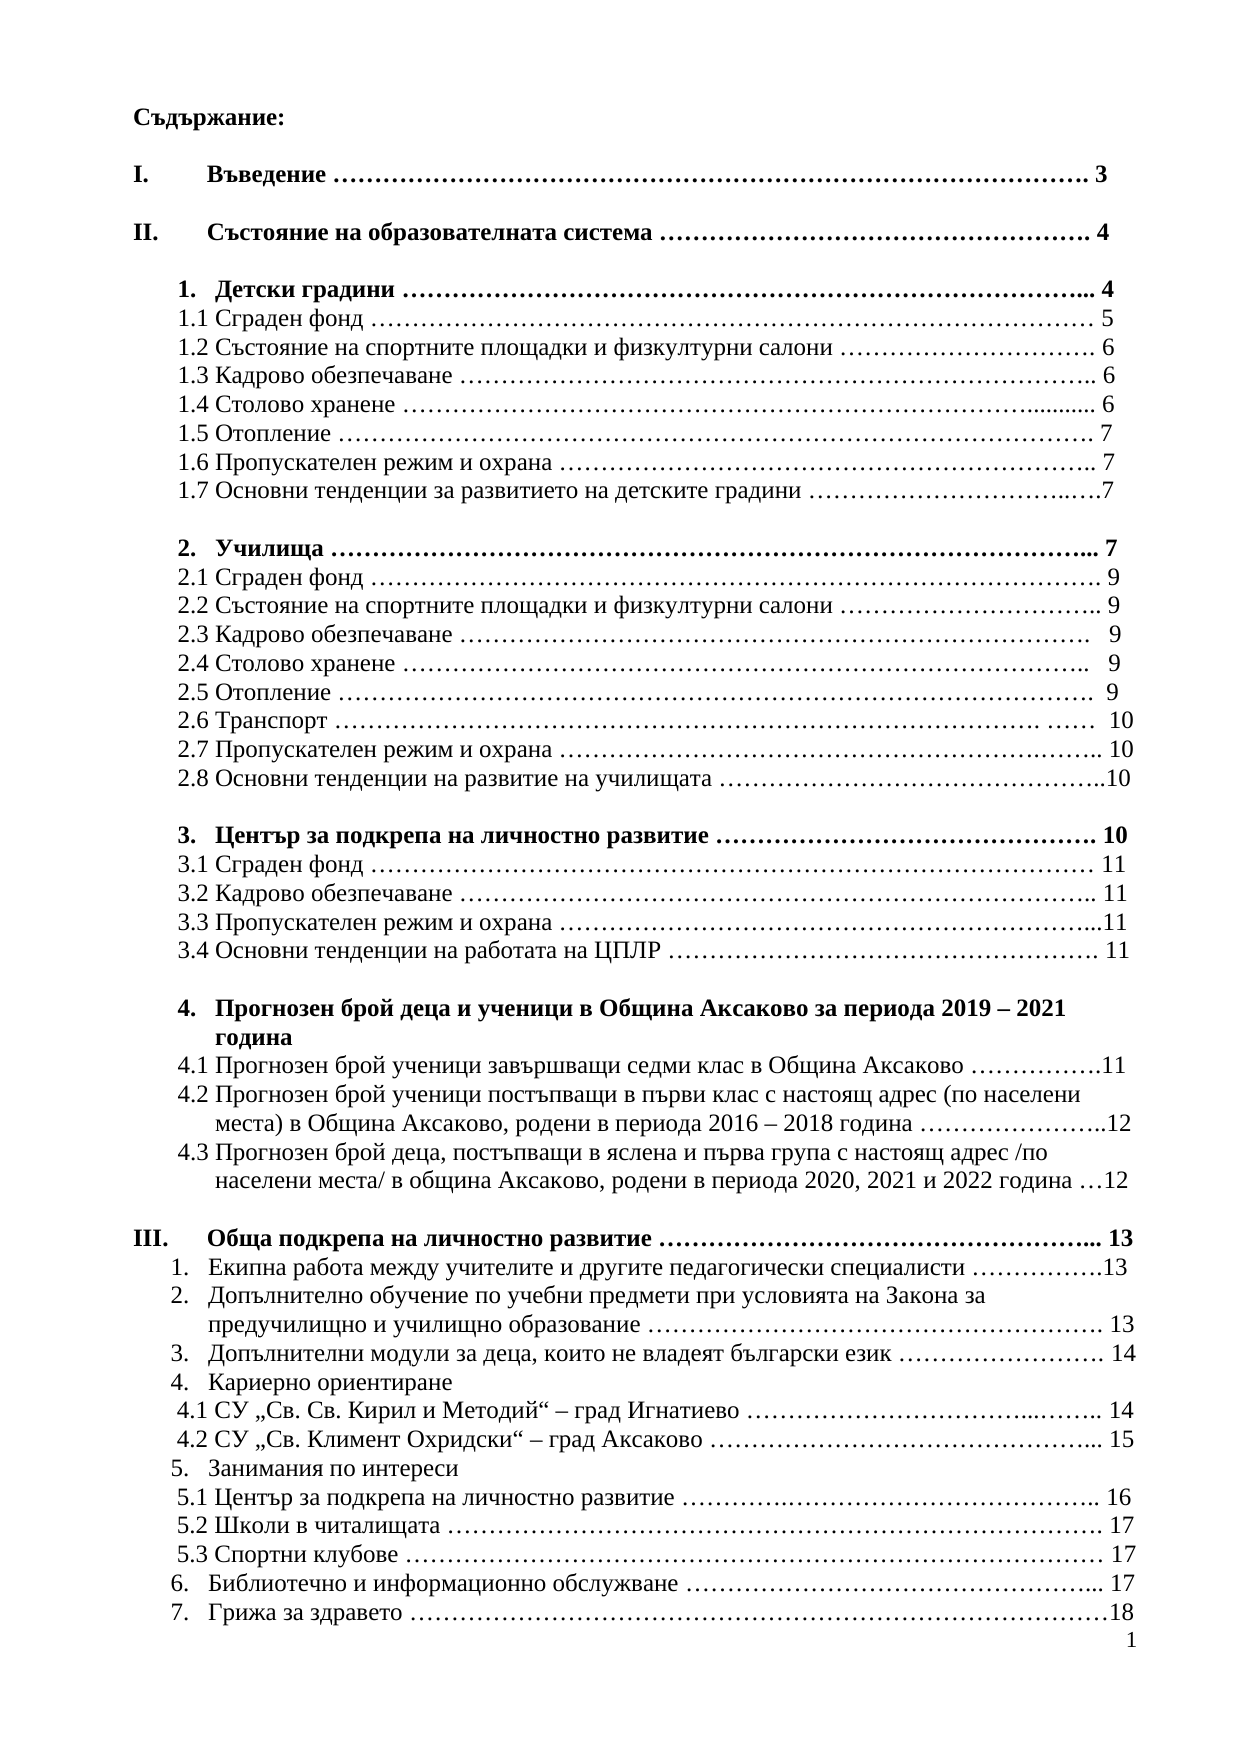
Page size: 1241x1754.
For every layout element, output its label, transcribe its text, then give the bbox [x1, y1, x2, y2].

list Център за подкрепа на личностно развитие ………………………………………. 10 [177, 821, 1137, 849]
list Допълнителни модули за деца, които не владеят български език ……………………. 14 [170, 1338, 1137, 1367]
list Състояние на образователната система ……………………………………………. 4 [133, 217, 1137, 246]
list Основни тенденции на развитие на училищата ………………………………………..10 [177, 763, 1137, 792]
list Столово хранене …………………………………………………………………........... 6 [177, 389, 1137, 418]
list Пропускателен режим и охрана ……………………………………………………….. 7 [177, 447, 1137, 476]
text Съдържание: [133, 102, 1137, 131]
list Въведение ………………………………………………………………………………. 3 [133, 159, 1137, 188]
list Спортни клубове ………………………………………………………………………… 17 [177, 1539, 1137, 1568]
list Център за подкрепа на личностно развитие ………….……………………………….. 16 [177, 1482, 1137, 1511]
list Библиотечно и информационно обслужване …………………………………………... 17 [170, 1568, 1137, 1597]
list СУ „Св. Климент Охридски“ – град Аксаково ………………………………………... 15 [177, 1424, 1137, 1453]
list Школи в читалищата ……………………………………………………………………. 17 [177, 1511, 1137, 1539]
list Сграден фонд ……………………………………………………………………………. 9 [177, 562, 1137, 591]
list Занимания по интереси [170, 1453, 1137, 1482]
list Сграден фонд …………………………………………………………………………… 5 [177, 303, 1137, 332]
list Отопление ………………………………………………………………………………. 9 [177, 677, 1137, 706]
list Прогнозен брой деца, постъпващи в яслена и първа група с настоящ адрес /по населени места/ в община Аксаково, родени в периода 2020, 2021 и 2022 година …12 [177, 1137, 1137, 1194]
list Сграден фонд …………………………………………………………………………… 11 [177, 849, 1137, 878]
list Кадрово обезпечаване ………………………………………………………………….. 6 [177, 361, 1137, 389]
list Основни тенденции на работата на ЦПЛР ……………………………………………. 11 [177, 936, 1137, 964]
list Столово хранене ……………………………………………………………………….. 9 [177, 648, 1137, 677]
list Детски градини ………………………………………………………………………... 4 [177, 274, 1137, 303]
list Грижа за здравето …………………………………………………………………………18 [170, 1597, 1137, 1626]
list Състояние на спортните площадки и физкултурни салони …………………………. 6 [177, 332, 1137, 361]
list Кадрово обезпечаване ………………………………………………………………….. 11 [177, 878, 1137, 907]
list Допълнително обучение по учебни предмети при условията на Закона за предучилищно и училищно образование ………………………………………………. 13 [170, 1281, 1137, 1338]
list Прогнозен брой деца и ученици в Община Аксаково за периода 2019 – 2021 година [177, 993, 1137, 1051]
list Пропускателен режим и охрана ………………………………………………….…….. 10 [177, 734, 1137, 763]
list Кариерно ориентиране [170, 1367, 1137, 1396]
list Училища ………………………………………………………………………………... 7 [177, 533, 1137, 562]
list СУ „Св. Св. Кирил и Методий“ – град Игнатиево ……………………………...…….. 14 [177, 1396, 1137, 1424]
list Прогнозен брой ученици завършващи седми клас в Община Аксаково …………….11 [177, 1051, 1137, 1079]
list Обща подкрепа на личностно развитие ……………………………………………... 13 [133, 1223, 1137, 1252]
list Отопление ………………………………………………………………………………. 7 [177, 418, 1137, 447]
list Екипна работа между учителите и другите педагогически специалисти …………….13 [170, 1252, 1137, 1281]
list Пропускателен режим и охрана ………………………………………………………...11 [177, 907, 1137, 936]
list Кадрово обезпечаване …………………………………………………………………. 9 [177, 619, 1137, 648]
list Състояние на спортните площадки и физкултурни салони ………………………….. 9 [177, 591, 1137, 619]
list Транспорт …………………………………………………………………………. …… 10 [177, 706, 1137, 734]
list Прогнозен брой ученици постъпващи в първи клас с настоящ адрес (по населени места) в Община Аксаково, родени в периода 2016 – 2018 година …………………..12 [177, 1079, 1137, 1137]
list Основни тенденции за развитието на детските градини …………………………..….7 [177, 476, 1137, 504]
